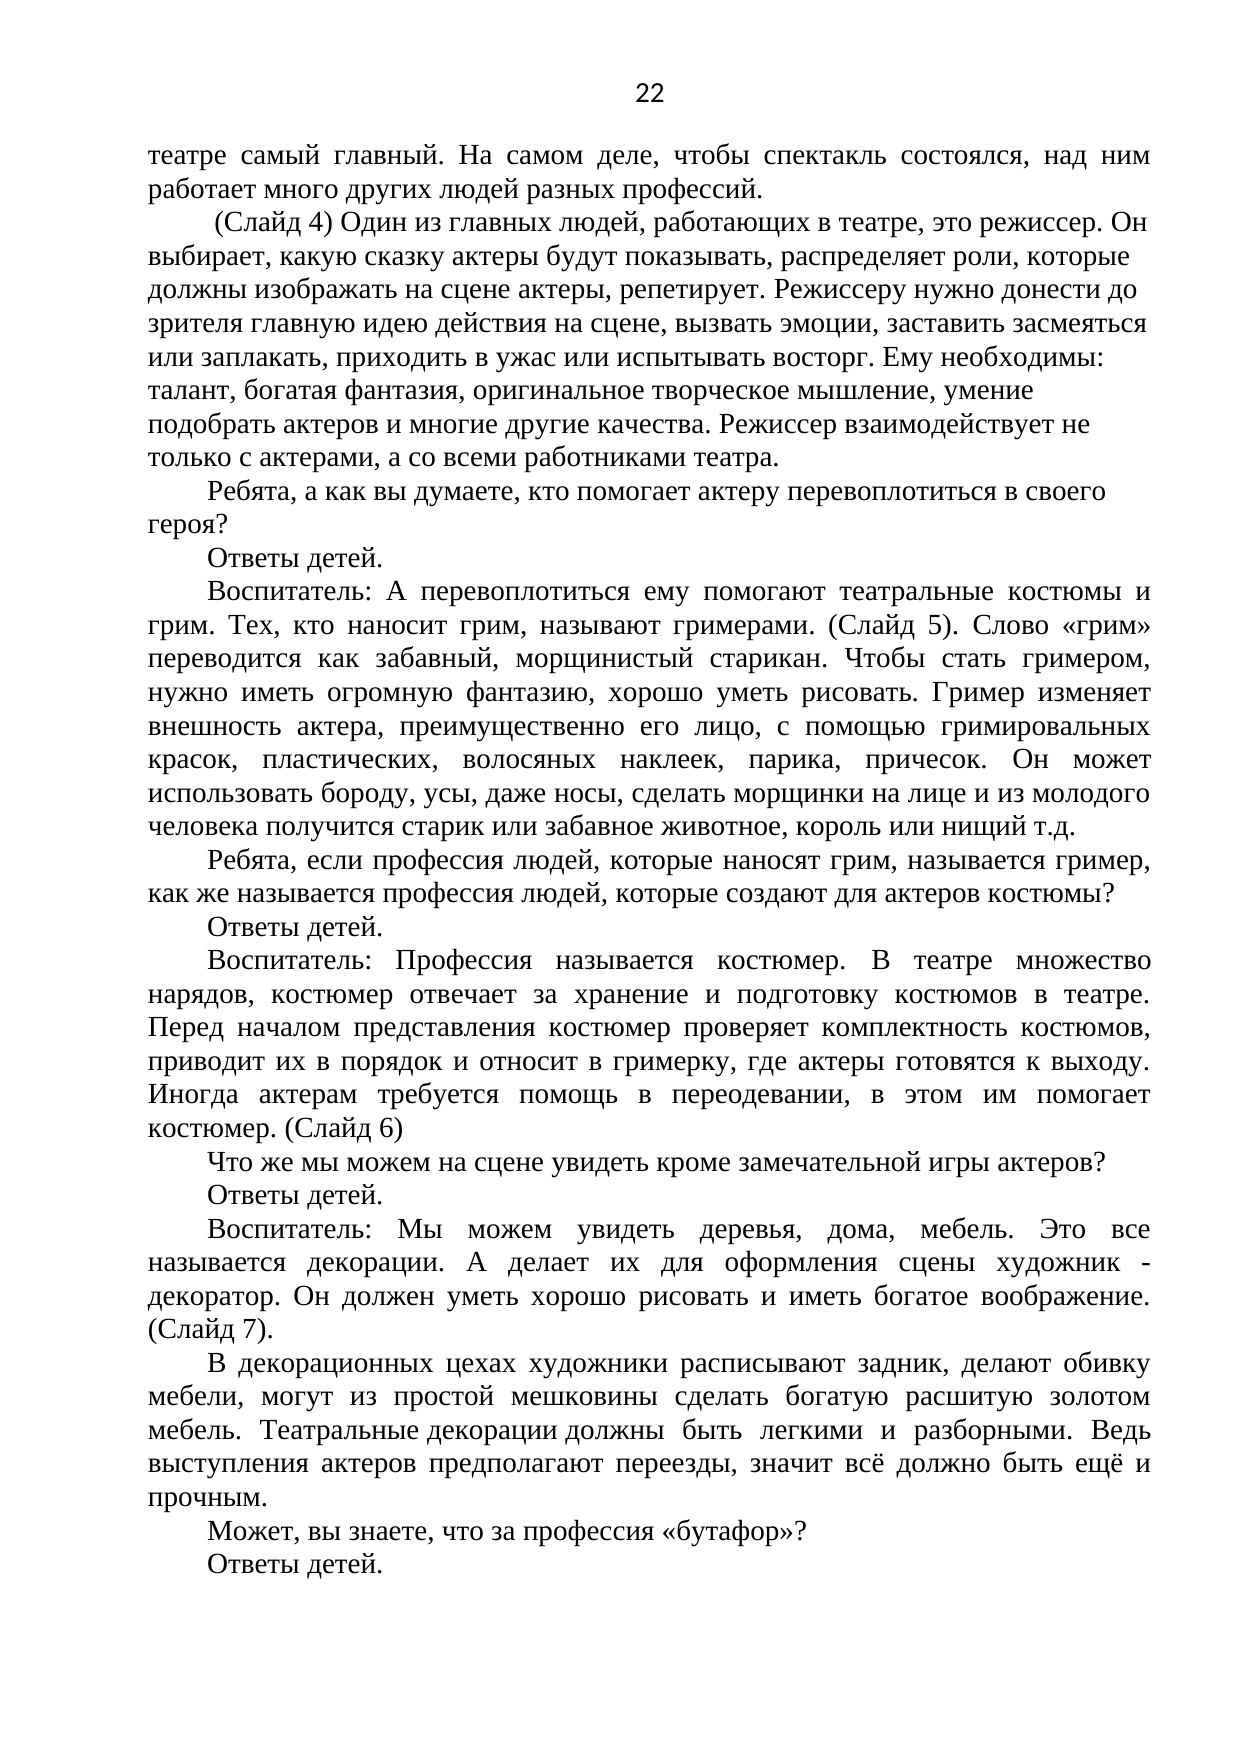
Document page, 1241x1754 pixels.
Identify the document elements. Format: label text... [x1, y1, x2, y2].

text Ответы детей. [148, 1546, 1152, 1580]
text Ответы детей. [148, 909, 1152, 942]
text Воспитатель: Мы можем увидеть деревья, дома, мебель. Это все называется декорации. А делает их для оформления сцены художник - декоратор. Он должен уметь хорошо рисовать и иметь богатое воображение. (Слайд 7). [148, 1211, 1152, 1345]
text Ответы детей. [148, 1177, 1152, 1211]
text Ребята, а как вы думаете, кто помогает актеру перевоплотиться в своего героя? [148, 473, 1152, 540]
text Ребята, если профессия людей, которые наносят грим, называется гример, как же называется профессия людей, которые создают для актеров костюмы? [148, 842, 1152, 909]
text Воспитатель: Профессия называется костюмер. В театре множество нарядов, костюмер отвечает за хранение и подготовку костюмов в театре. Перед началом представления костюмер проверяет комплектность костюмов, приводит их в порядок и относит в гримерку, где актеры готовятся к выходу. Иногда актерам требуется помощь в переодевании, в этом им помогает костюмер. (Слайд 6) [148, 942, 1152, 1144]
text Что же мы можем на сцене увидеть кроме замечательной игры актеров? [148, 1144, 1152, 1177]
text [148, 137, 1152, 204]
text (Слайд 4) Один из главных людей, работающих в театре, это режиссер. Он выбирает, какую сказку актеры будут показывать, распределяет роли, которые должны изображать на сцене актеры, репетирует. Режиссеру нужно донести до зрителя главную идею действия на сцене, вызвать эмоции, заставить засмеяться или заплакать, приходить в ужас или испытывать восторг. Ему необходимы: талант, богатая фантазия, оригинальное творческое мышление, умение подобрать актеров и многие другие качества. Режиссер взаимодействует не только с актерами, а со всеми работниками театра. [148, 204, 1152, 473]
text Воспитатель: А перевоплотиться ему помогают театральные костюмы и грим. Тех, кто наносит грим, называют гримерами. (Слайд 5). Слово «грим» переводится как забавный, морщинистый старикан. Чтобы стать гримером, нужно иметь огромную фантазию, хорошо уметь рисовать. Гример изменяет внешность актера, преимущественно его лицо, с помощью гримировальных красок, пластических, волосяных наклеек, парика, причесок. Он может использовать бороду, усы, даже носы, сделать морщинки на лице и из молодого человека получится старик или забавное животное, король или нищий т.д. [148, 573, 1152, 842]
text Ответы детей. [148, 540, 1152, 573]
text Может, вы знаете, что за профессия «бутафор»? [148, 1513, 1152, 1546]
text В декорационных цехах художники расписывают задник, делают обивку мебели, могут из простой мешковины сделать богатую расшитую золотом мебель. Театральные декорации должны быть легкими и разборными. Ведь выступления актеров предполагают переезды, значит всё должно быть ещё и прочным. [148, 1345, 1152, 1513]
